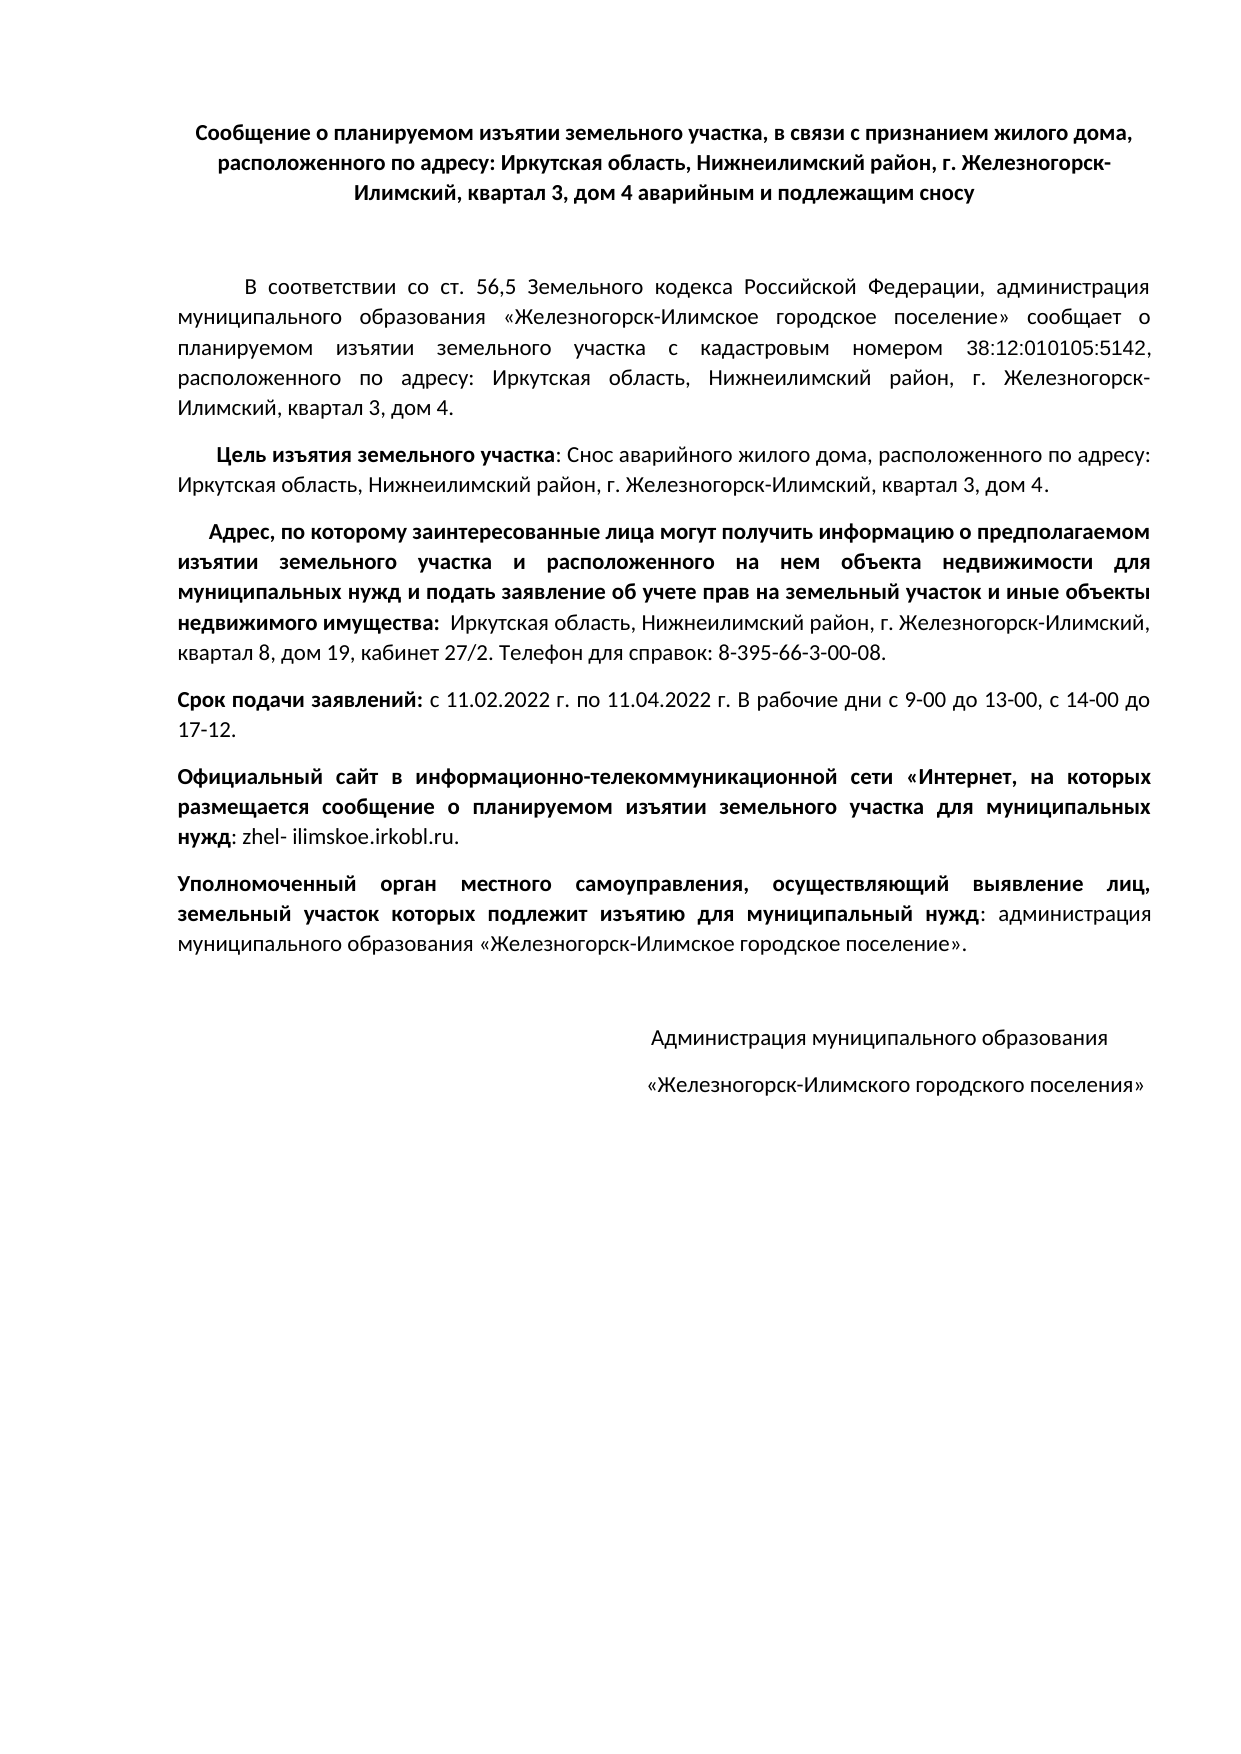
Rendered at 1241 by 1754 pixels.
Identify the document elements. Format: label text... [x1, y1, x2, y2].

text Цель изъятия земельного участка: Снос аварийного жилого дома, расположенного по адресу: Иркутская область, Нижнеилимский район, г. Железногорск-Илимский, квартал 3, дом 4. [177, 440, 1152, 498]
text В соответствии со ст. 56,5 Земельного кодекса Российской Федерации, администрация муниципального образования «Железногорск-Илимское городское поселение» сообщает о планируемом изъятии земельного участка с кадастровым номером 38:12:010105:5142, расположенного по адресу: Иркутская область, Нижнеилимский район, г. Железногорск-Илимский, квартал 3, дом 4. [177, 272, 1152, 421]
text Адрес, по которому заинтересованные лица могут получить информацию о предполагаемом изъятии земельного участка и расположенного на нем объекта недвижимости для муниципальных нужд и подать заявление об учете прав на земельный участок и иные объекты недвижимого имущества: Иркутская область, Нижнеилимский район, г. Железногорск-Илимский, квартал 8, дом 19, кабинет 27/2. Телефон для справок: 8-395-66-3-00-08. [177, 517, 1152, 666]
text Официальный сайт в информационно-телекоммуникационной сети «Интернет, на которых размещается сообщение о планируемом изъятии земельного участка для муниципальных нужд: zhel- ilimskoe.irkobl.ru. [177, 762, 1152, 850]
text Срок подачи заявлений: с 11.02.2022 г. по 11.04.2022 г. В рабочие дни с 9-00 до 13-00, с 14-00 до 17-12. [177, 685, 1152, 743]
text Администрация муниципального образования [177, 1023, 1152, 1051]
text «Железногорск-Илимского городского поселения» [177, 1070, 1152, 1098]
text Сообщение о планируемом изъятии земельного участка, в связи с признанием жилого дома, расположенного по адресу: Иркутская область, Нижнеилимский район, г. Железногорск-Илимский, квартал 3, дом 4 аварийным и подлежащим сносу [177, 118, 1152, 207]
text Уполномоченный орган местного самоуправления, осуществляющий выявление лиц, земельный участок которых подлежит изъятию для муниципальный нужд: администрация муниципального образования «Железногорск-Илимское городское поселение». [177, 869, 1152, 958]
